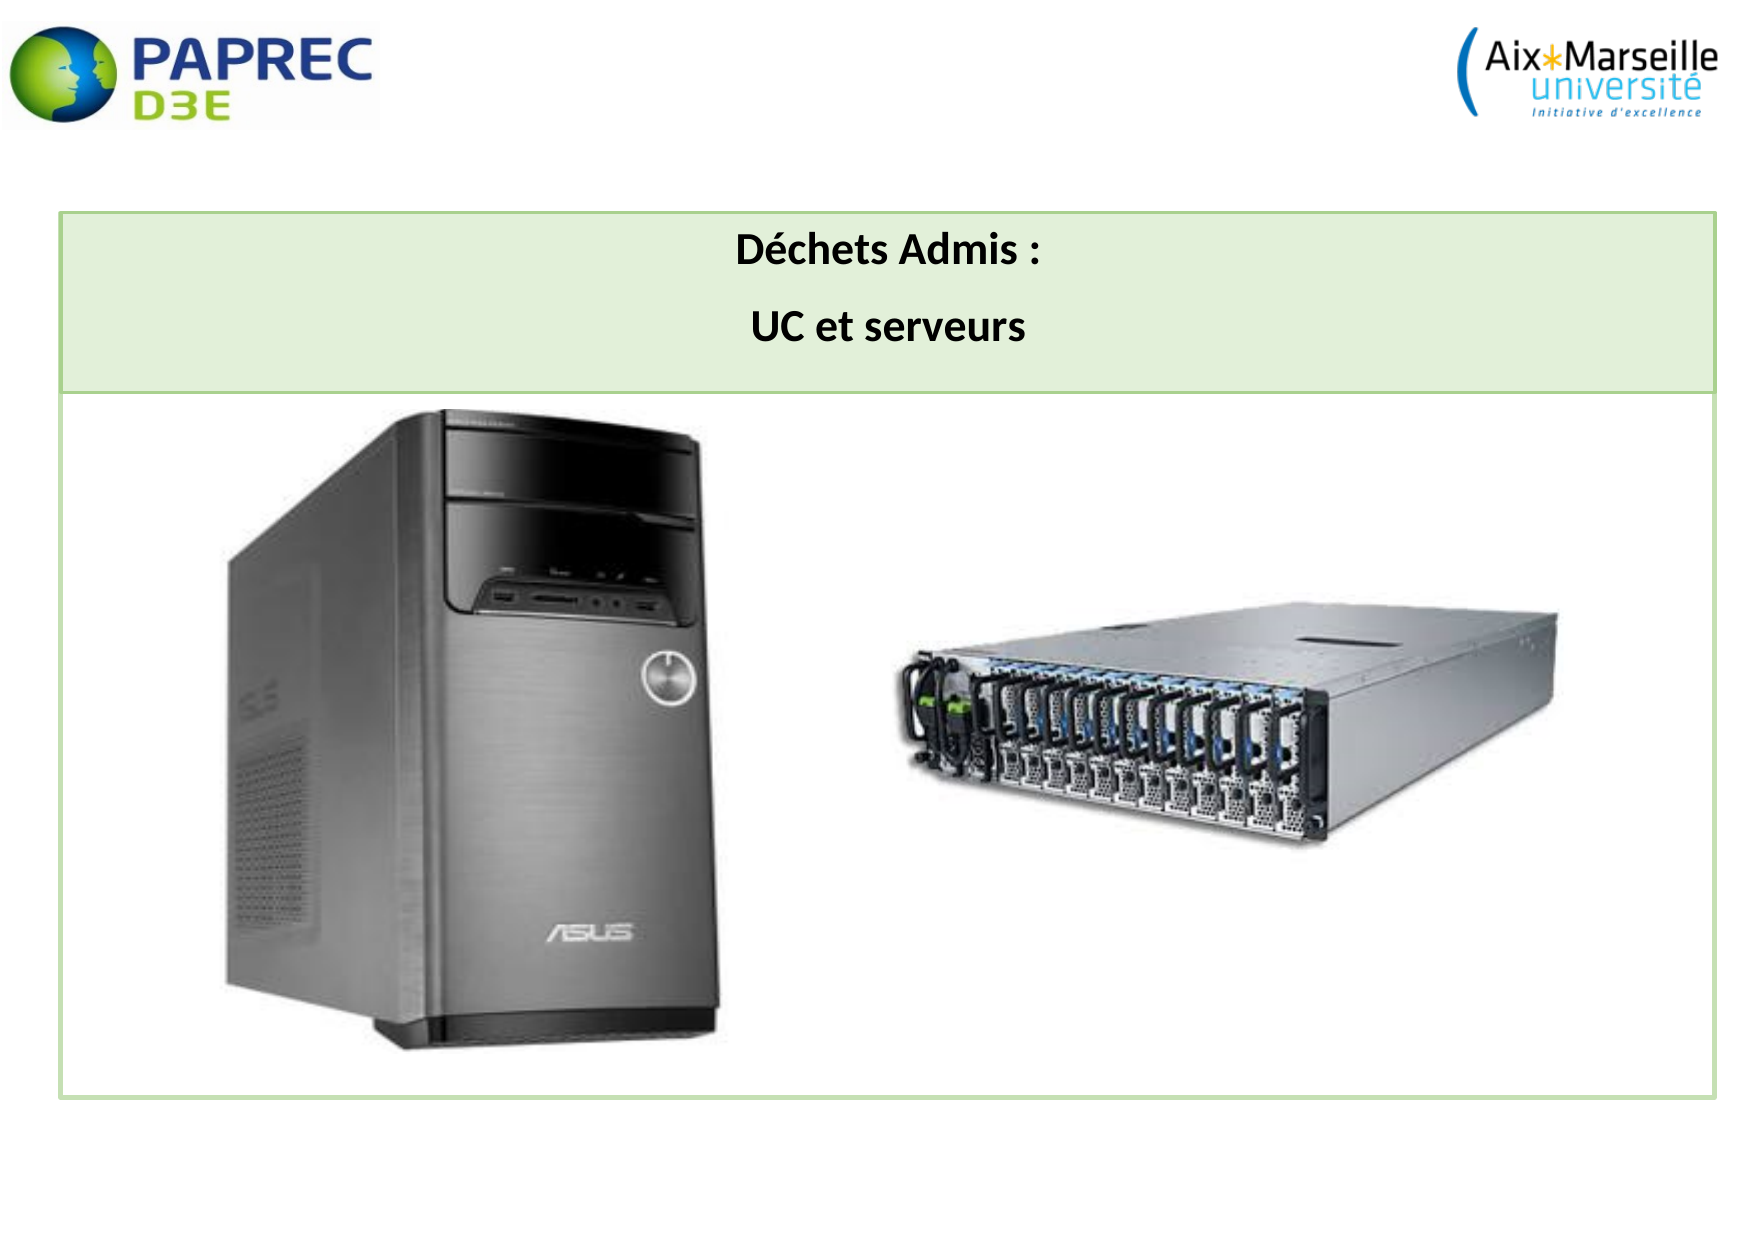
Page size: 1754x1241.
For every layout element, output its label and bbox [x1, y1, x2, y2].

picture [875, 577, 1575, 866]
picture [99, 409, 860, 1054]
picture [1396, 0, 1754, 145]
picture [2, 21, 381, 130]
